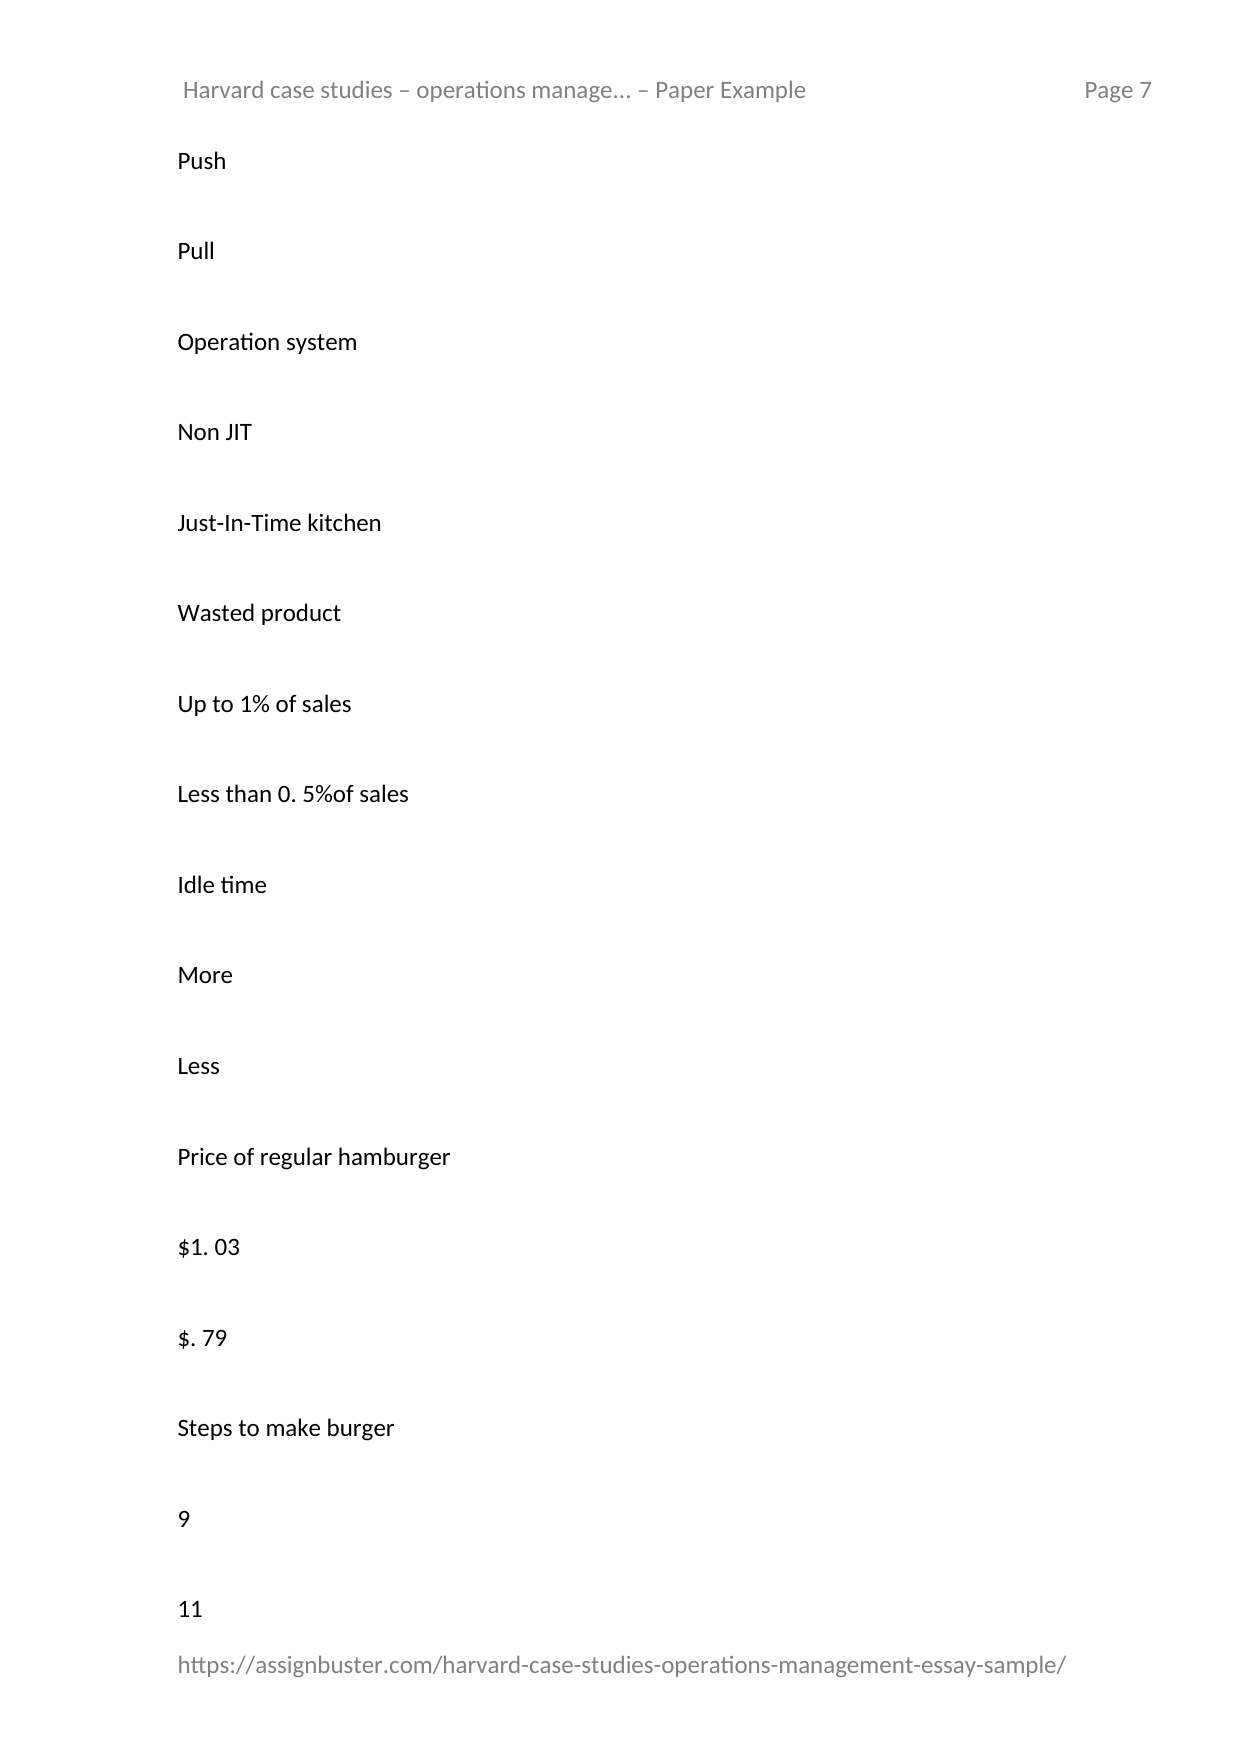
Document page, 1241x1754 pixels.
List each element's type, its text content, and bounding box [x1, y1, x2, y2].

text Steps to make burger [177, 1412, 1152, 1443]
text Operation system [177, 326, 1152, 357]
text $1. 03 [177, 1231, 1152, 1262]
text Wasted product [177, 598, 1152, 628]
text Just-In-Time kitchen [177, 507, 1152, 538]
text 9 [177, 1503, 1152, 1533]
text Less than 0. 5%of sales [177, 779, 1152, 809]
text $. 79 [177, 1322, 1152, 1352]
text Idle time [177, 869, 1152, 900]
text Up to 1% of sales [177, 688, 1152, 719]
text Less [177, 1050, 1152, 1081]
text Price of regular hamburger [177, 1141, 1152, 1171]
text Push [177, 145, 1152, 176]
text More [177, 960, 1152, 990]
text Pull [177, 236, 1152, 266]
text 11 [177, 1593, 1152, 1624]
text Non JIT [177, 417, 1152, 447]
